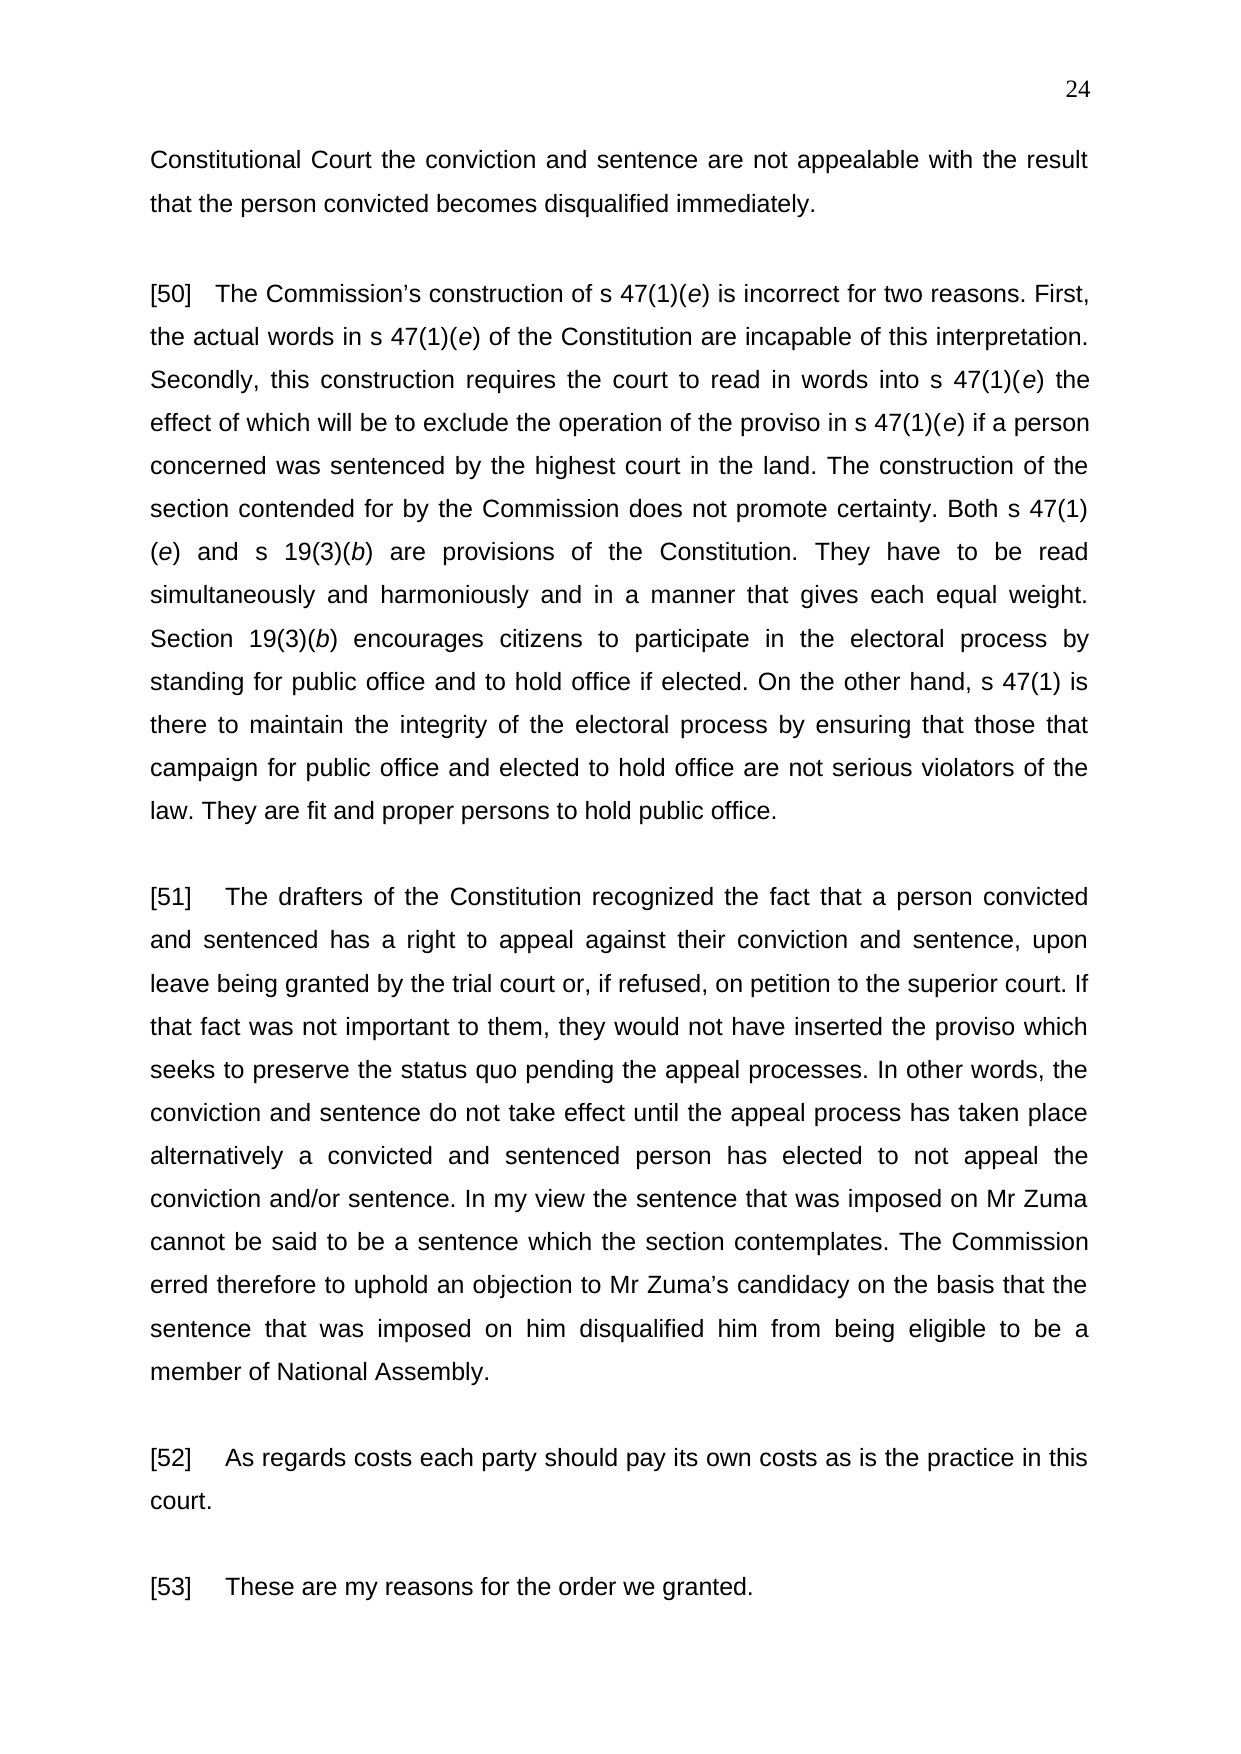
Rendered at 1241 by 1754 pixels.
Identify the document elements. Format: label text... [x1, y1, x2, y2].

list [51] The drafters of the Constitution recognized the fact that a person convicted and sentenced has a right to appeal against their conviction and sentence, upon leave being granted by the trial court or, if refused, on petition to the superior court. If that fact was not important to them, they would not have inserted the proviso which seeks to preserve the status quo pending the appeal processes. In other words, the conviction and sentence do not take effect until the appeal process has taken place alternatively a convicted and sentenced person has elected to not appeal the conviction and/or sentence. In my view the sentence that was imposed on Mr Zuma cannot be said to be a sentence which the section contemplates. The Commission erred therefore to uphold an objection to Mr Zuma’s candidacy on the basis that the sentence that was imposed on him disqualified him from being eligible to be a member of National Assembly. [150, 882, 1090, 1386]
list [150, 146, 1090, 217]
list [53] These are my reasons for the order we granted. [150, 1572, 1090, 1601]
list [50] The Commission’s construction of s 47(1)(e) is incorrect for two reasons. First, the actual words in s 47(1)(e) of the Constitution are incapable of this interpretation. Secondly, this construction requires the court to read in words into s 47(1)(e) the effect of which will be to exclude the operation of the proviso in s 47(1)(e) if a person concerned was sentenced by the highest court in the land. The construction of the section contended for by the Commission does not promote certainty. Both s 47(1)(e) and s 19(3)(b) are provisions of the Constitution. They have to be read simultaneously and harmoniously and in a manner that gives each equal weight. Section 19(3)(b) encourages citizens to participate in the electoral process by standing for public office and to hold office if elected. On the other hand, s 47(1) is there to maintain the integrity of the electoral process by ensuring that those that campaign for public office and elected to hold office are not serious violators of the law. They are fit and proper persons to hold public office. [150, 279, 1090, 825]
list [52] As regards costs each party should pay its own costs as is the practice in this court. [150, 1443, 1090, 1515]
